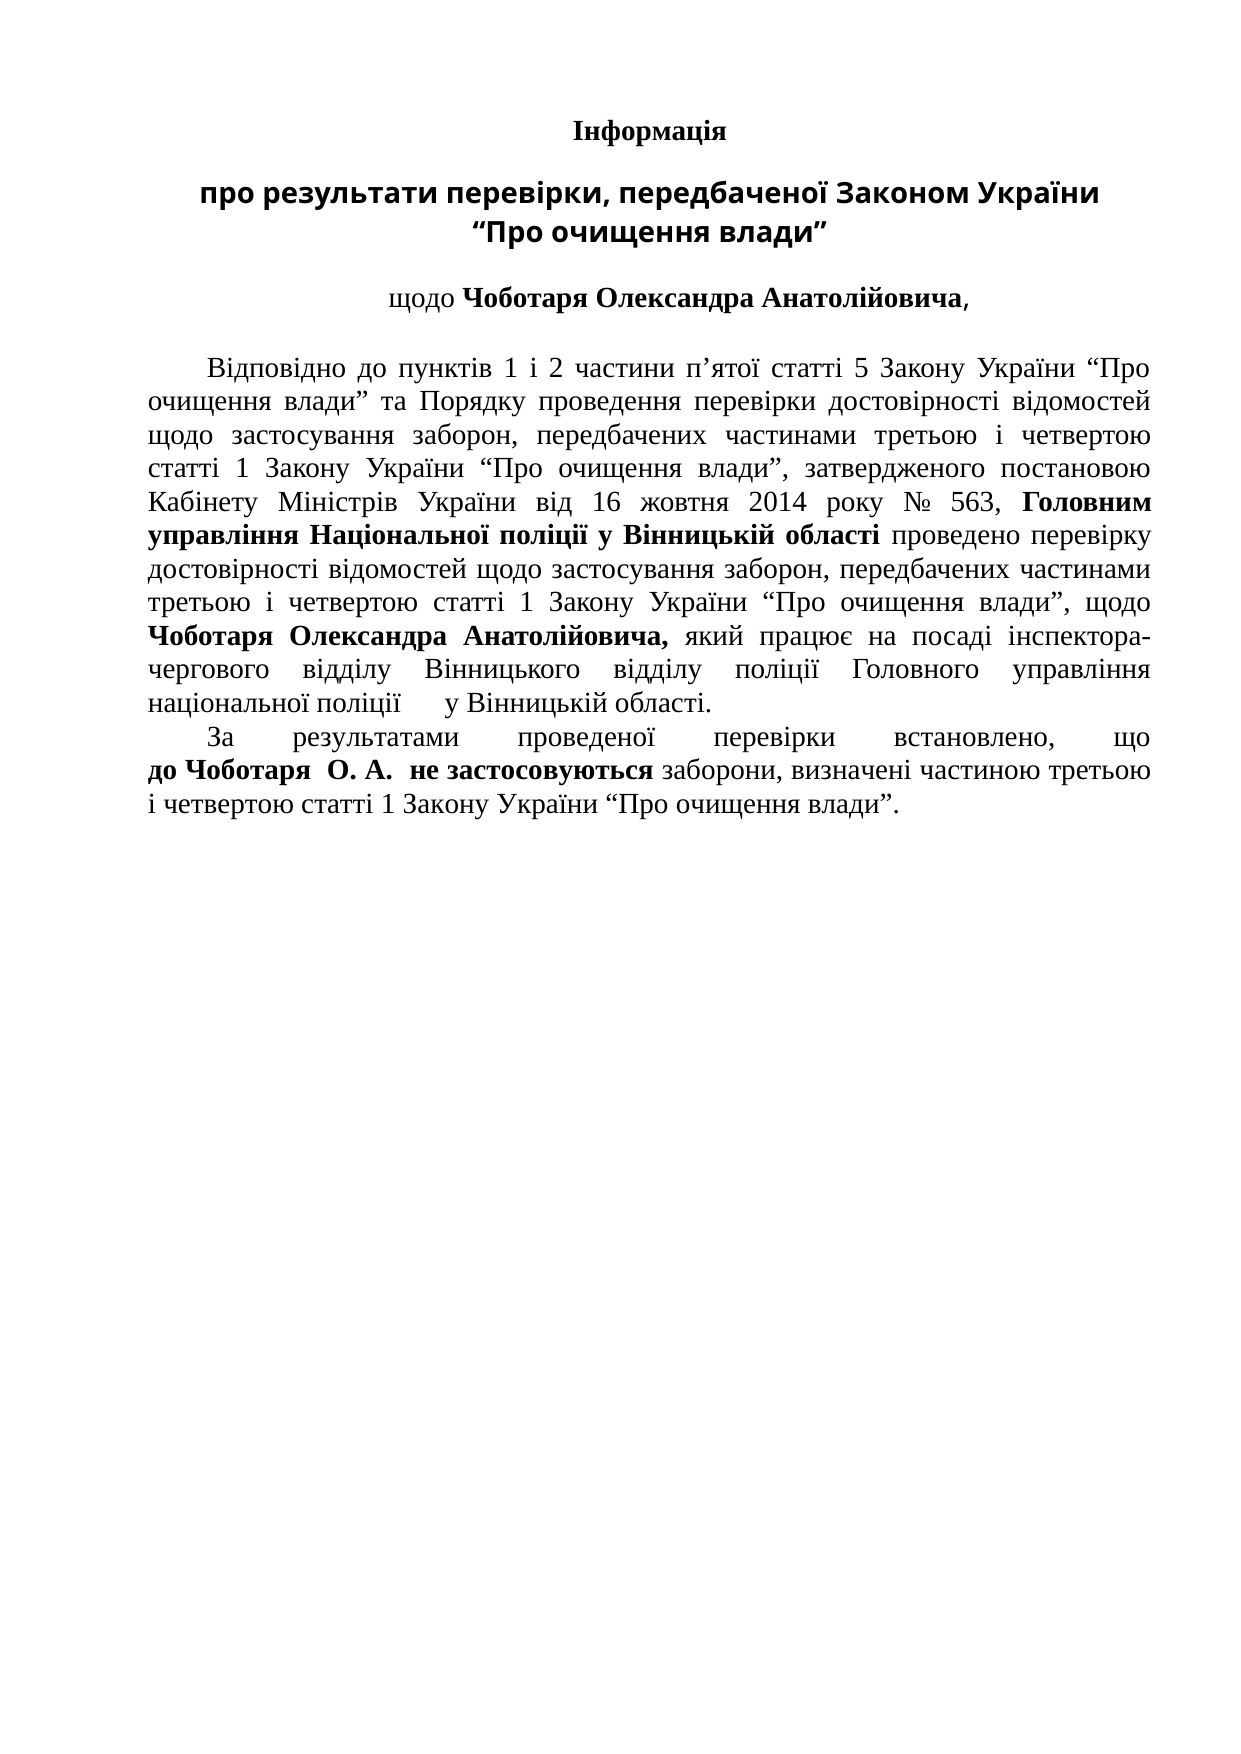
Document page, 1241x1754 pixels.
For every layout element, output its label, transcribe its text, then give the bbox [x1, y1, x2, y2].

text про результати перевірки, передбаченої Законом України “Про очищення влади” [148, 172, 1152, 251]
text За результатами проведеної перевірки встановлено, що до Чоботаря О. А. не застосовуються заборони, визначені частиною третьою і четвертою статті 1 Закону України “Про очищення влади”. [148, 719, 1152, 819]
text Інформація [148, 113, 1152, 147]
text Відповідно до пунктів 1 і 2 частини п’ятої статті 5 Закону України “Про очищення влади” та Порядку проведення перевірки достовірності відомостей щодо застосування заборон, передбачених частинами третьою і четвертою статті 1 Закону України “Про очищення влади”, затвердженого постановою Кабінету Міністрів України від 16 жовтня 2014 року № 563, Головним управління Національної поліції у Вінницькій області проведено перевірку достовірності відомостей щодо застосування заборон, передбачених частинами третьою і четвертою статті 1 Закону України “Про очищення влади”, щодо Чоботаря Олександра Анатолійовича, який працює на посаді інспектора-чергового відділу Вінницького відділу поліції Головного управління національної поліції у Вінницькій області. [148, 350, 1152, 719]
text щодо Чоботаря Олександра Анатолійовича, [148, 276, 1152, 316]
